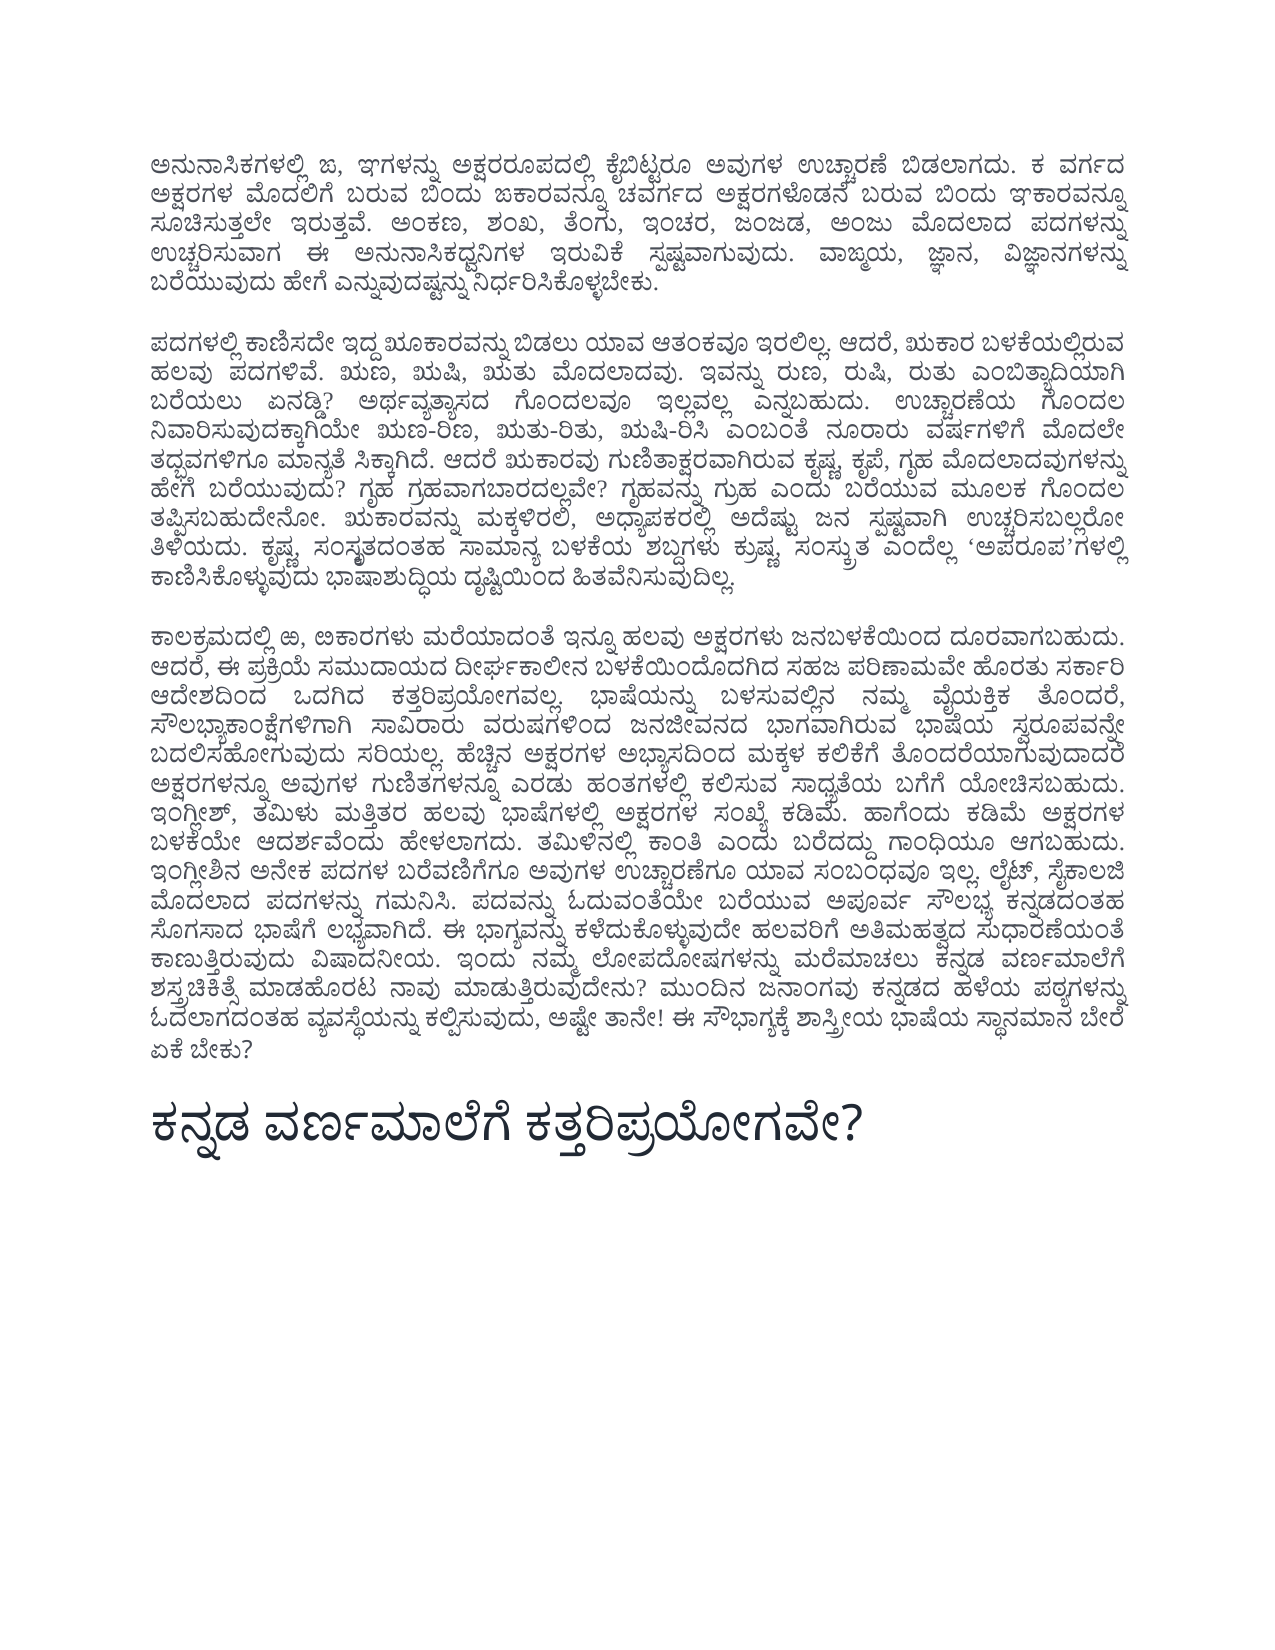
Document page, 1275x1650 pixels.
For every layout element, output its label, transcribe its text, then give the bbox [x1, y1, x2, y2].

text ಕಾಲಕ್ರಮದಲ್ಲಿ ಱ, ೞಕಾರಗಳು ಮರೆಯಾದಂತೆ ಇನ್ನೂ ಹಲವು ಅಕ್ಷರಗಳು ಜನಬಳಕೆಯಿಂದ ದೂರವಾಗಬಹುದು. ಆದರೆ, ಈ ಪ್ರಕ್ರಿಯೆ ಸಮುದಾಯದ ದೀರ್ಘಕಾಲೀನ ಬಳಕೆಯಿಂದೊದಗಿದ ಸಹಜ ಪರಿಣಾಮವೇ ಹೊರತು ಸರ್ಕಾರಿ ಆದೇಶದಿಂದ ಒದಗಿದ ಕತ್ತರಿಪ್ರಯೋಗವಲ್ಲ. ಭಾಷೆಯನ್ನು ಬಳಸುವಲ್ಲಿನ ನಮ್ಮ ವೈಯಕ್ತಿಕ ತೊಂದರೆ, ಸೌಲಭ್ಯಾಕಾಂಕ್ಷೆಗಳಿಗಾಗಿ ಸಾವಿರಾರು ವರುಷಗಳಿಂದ ಜನಜೀವನದ ಭಾಗವಾಗಿರುವ ಭಾಷೆಯ ಸ್ವರೂಪವನ್ನೇ ಬದಲಿಸಹೋಗುವುದು ಸರಿಯಲ್ಲ. ಹೆಚ್ಚಿನ ಅಕ್ಷರಗಳ ಅಭ್ಯಾಸದಿಂದ ಮಕ್ಕಳ ಕಲಿಕೆಗೆ ತೊಂದರೆಯಾಗುವುದಾದರೆ ಅಕ್ಷರಗಳನ್ನೂ ಅವುಗಳ ಗುಣಿತಗಳನ್ನೂ ಎರಡು ಹಂತಗಳಲ್ಲಿ ಕಲಿಸುವ ಸಾಧ್ಯತೆಯ ಬಗೆಗೆ ಯೋಚಿಸಬಹುದು. ಇಂಗ್ಲೀಶ್, ತಮಿಳು ಮತ್ತಿತರ ಹಲವು ಭಾಷೆಗಳಲ್ಲಿ ಅಕ್ಷರಗಳ ಸಂಖ್ಯೆ ಕಡಿಮೆ. ಹಾಗೆಂದು ಕಡಿಮೆ ಅಕ್ಷರಗಳ ಬಳಕೆಯೇ ಆದರ್ಶವೆಂದು ಹೇಳಲಾಗದು. ತಮಿಳಿನಲ್ಲಿ ಕಾಂತಿ ಎಂದು ಬರೆದದ್ದು ಗಾಂಧಿಯೂ ಆಗಬಹುದು. ಇಂಗ್ಲೀಶಿನ ಅನೇಕ ಪದಗಳ ಬರೆವಣಿಗೆಗೂ ಅವುಗಳ ಉಚ್ಚಾರಣೆಗೂ ಯಾವ ಸಂಬಂಧವೂ ಇಲ್ಲ. ಲೈಟ್, ಸೈಕಾಲಜಿ ಮೊದಲಾದ ಪದಗಳನ್ನು ಗಮನಿಸಿ. ಪದವನ್ನು ಓದುವಂತೆಯೇ ಬರೆಯುವ ಅಪೂರ್ವ ಸೌಲಭ್ಯ ಕನ್ನಡದಂತಹ ಸೊಗಸಾದ ಭಾಷೆಗೆ ಲಭ್ಯವಾಗಿದೆ. ಈ ಭಾಗ್ಯವನ್ನು ಕಳೆದುಕೊಳ್ಳುವುದೇ ಹಲವರಿಗೆ ಅತಿಮಹತ್ವದ ಸುಧಾರಣೆಯಂತೆ ಕಾಣುತ್ತಿರುವುದು ವಿಷಾದನೀಯ. ಇಂದು ನಮ್ಮ ಲೋಪದೋಷಗಳನ್ನು ಮರೆಮಾಚಲು ಕನ್ನಡ ವರ್ಣಮಾಲೆಗೆ ಶಸ್ತ್ರಚಿಕಿತ್ಸೆ ಮಾಡಹೊರಟ ನಾವು ಮಾಡುತ್ತಿರುವುದೇನು? ಮುಂದಿನ ಜನಾಂಗವು ಕನ್ನಡದ ಹಳೆಯ ಪಠ್ಯಗಳನ್ನು ಓದಲಾಗದಂತಹ ವ್ಯವಸ್ಥೆಯನ್ನು ಕಲ್ಪಿಸುವುದು, ಅಷ್ಟೇ ತಾನೇ! ಈ ಸೌಭಾಗ್ಯಕ್ಕೆ ಶಾಸ್ತ್ರೀಯ ಭಾಷೆಯ ಸ್ಥಾನಮಾನ ಬೇರೆ ಏಕೆ ಬೇಕು? [150, 622, 1125, 1066]
text ಕನ್ನಡ ವರ್ಣಮಾಲೆಗೆ ಕತ್ತರಿಪ್ರಯೋಗವೇ? [150, 1087, 1125, 1155]
text ಪದಗಳಲ್ಲಿ ಕಾಣಿಸದೇ ಇದ್ದ ೠಕಾರವನ್ನು ಬಿಡಲು ಯಾವ ಆತಂಕವೂ ಇರಲಿಲ್ಲ. ಆದರೆ, ಋಕಾರ ಬಳಕೆಯಲ್ಲಿರುವ ಹಲವು ಪದಗಳಿವೆ. ಋಣ, ಋಷಿ, ಋತು ಮೊದಲಾದವು. ಇವನ್ನು ರುಣ, ರುಷಿ, ರುತು ಎಂಬಿತ್ಯಾದಿಯಾಗಿ ಬರೆಯಲು ಏನಡ್ಡಿ? ಅರ್ಥವ್ಯತ್ಯಾಸದ ಗೊಂದಲವೂ ಇಲ್ಲವಲ್ಲ ಎನ್ನಬಹುದು. ಉಚ್ಚಾರಣೆಯ ಗೊಂದಲ ನಿವಾರಿಸುವುದಕ್ಕಾಗಿಯೇ ಋಣ-ರಿಣ, ಋತು-ರಿತು, ಋಷಿ-ರಿಸಿ ಎಂಬಂತೆ ನೂರಾರು ವರ್ಷಗಳಿಗೆ ಮೊದಲೇ ತದ್ಭವಗಳಿಗೂ ಮಾನ್ಯತೆ ಸಿಕ್ಕಾಗಿದೆ. ಆದರೆ ಋಕಾರವು ಗುಣಿತಾಕ್ಷರವಾಗಿರುವ ಕೃಷ್ಣ, ಕೃಪೆ, ಗೃಹ ಮೊದಲಾದವುಗಳನ್ನು ಹೇಗೆ ಬರೆಯುವುದು? ಗೃಹ ಗ್ರಹವಾಗಬಾರದಲ್ಲವೇ? ಗೃಹವನ್ನು ಗ್ರುಹ ಎಂದು ಬರೆಯುವ ಮೂಲಕ ಗೊಂದಲ ತಪ್ಪಿಸಬಹುದೇನೋ. ಋಕಾರವನ್ನು ಮಕ್ಕಳಿರಲಿ, ಅಧ್ಯಾಪಕರಲ್ಲಿ ಅದೆಷ್ಟು ಜನ ಸ್ಪಷ್ಟವಾಗಿ ಉಚ್ಚರಿಸಬಲ್ಲರೋ ತಿಳಿಯದು. ಕೃಷ್ಣ, ಸಂಸ್ಕೃತದಂತಹ ಸಾಮಾನ್ಯ ಬಳಕೆಯ ಶಬ್ದಗಳು ಕ್ರುಷ್ಣ, ಸಂಸ್ಕ್ರುತ ಎಂದೆಲ್ಲ ‘ಅಪರೂಪ’ಗಳಲ್ಲಿ ಕಾಣಿಸಿಕೊಳ್ಳುವುದು ಭಾಷಾಶುದ್ಧಿಯ ದೃಷ್ಟಿಯಿಂದ ಹಿತವೆನಿಸುವುದಿಲ್ಲ. [150, 328, 1125, 591]
text ಅನುನಾಸಿಕಗಳಲ್ಲಿ ಙ, ಞಗಳನ್ನು ಅಕ್ಷರರೂಪದಲ್ಲಿ ಕೈಬಿಟ್ಟರೂ ಅವುಗಳ ಉಚ್ಚಾರಣೆ ಬಿಡಲಾಗದು. ಕ ವರ್ಗದ ಅಕ್ಷರಗಳ ಮೊದಲಿಗೆ ಬರುವ ಬಿಂದು ಙಕಾರವನ್ನೂ ಚವರ್ಗದ ಅಕ್ಷರಗಳೊಡನೆ ಬರುವ ಬಿಂದು ಞಕಾರವನ್ನೂ ಸೂಚಿಸುತ್ತಲೇ ಇರುತ್ತವೆ. ಅಂಕಣ, ಶಂಖ, ತೆಂಗು, ಇಂಚರ, ಜಂಜಡ, ಅಂಜು ಮೊದಲಾದ ಪದಗಳನ್ನು ಉಚ್ಚರಿಸುವಾಗ ಈ ಅನುನಾಸಿಕಧ್ವನಿಗಳ ಇರುವಿಕೆ ಸ್ಪಷ್ಟವಾಗುವುದು. ವಾಙ್ಮಯ, ಜ್ಞಾನ, ವಿಜ್ಞಾನಗಳನ್ನು ಬರೆಯುವುದು ಹೇಗೆ ಎನ್ನುವುದಷ್ಟನ್ನು ನಿರ್ಧರಿಸಿಕೊಳ್ಳಬೇಕು. [150, 150, 1125, 296]
